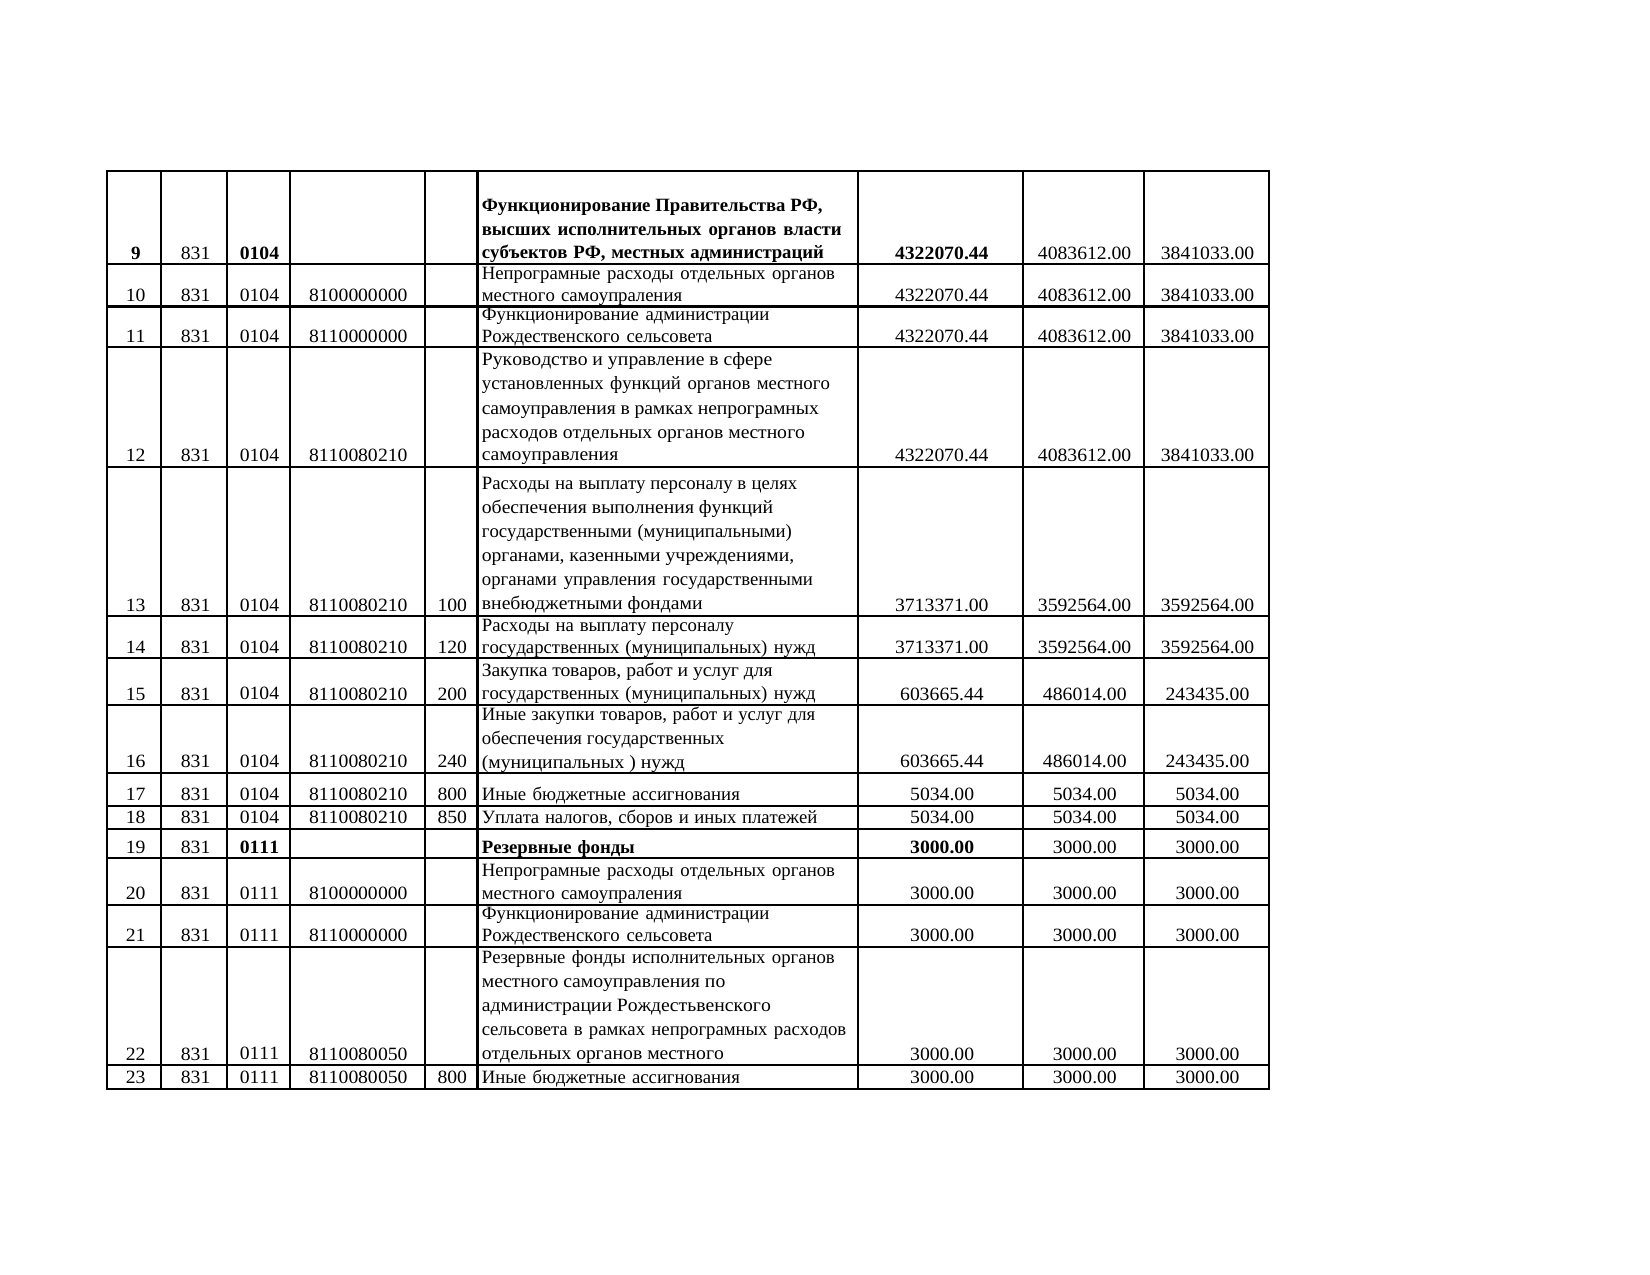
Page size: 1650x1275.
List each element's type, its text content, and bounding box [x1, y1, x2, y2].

table_cell Резервные фонды [479, 830, 857, 857]
table_cell 3000.00 [1024, 830, 1143, 857]
table_cell 0104 [228, 659, 289, 704]
table_cell 8110000000 [291, 308, 424, 346]
table_cell 16 [108, 706, 160, 772]
table_cell 0104 [228, 308, 289, 346]
table_cell 831 [162, 1066, 226, 1087]
table_cell 23 [108, 1066, 160, 1087]
table_cell Расходы на выплату персоналу государственных (муниципальных) нужд [479, 617, 857, 657]
table_cell 0111 [228, 906, 289, 946]
table_cell 3000.00 [1024, 1066, 1143, 1087]
table_cell Руководство и управление в сфере установленных функций органов местного самоуправления в рамках непрограмных расходов отдельных органов местного самоуправления [479, 348, 857, 466]
table_cell Функционирование администрации Рождественского сельсовета [479, 308, 857, 346]
table_header 3841033.00 [1145, 172, 1268, 263]
table_cell 8100000000 [291, 265, 424, 305]
table_cell 3000.00 [859, 830, 1022, 857]
table_cell Закупка товаров, работ и услуг для государственных (муниципальных) нужд [479, 659, 857, 704]
table_cell 12 [108, 348, 160, 466]
table_cell 831 [162, 308, 226, 346]
table_cell 13 [108, 468, 160, 615]
table_cell 20 [108, 859, 160, 904]
table_cell 3000.00 [1145, 1066, 1268, 1087]
table_cell Иные бюджетные ассигнования [479, 774, 857, 804]
table_cell 831 [162, 348, 226, 466]
table_cell 831 [162, 265, 226, 305]
table_cell 14 [108, 617, 160, 657]
table_cell [426, 348, 476, 466]
table_cell Непрограмные расходы отдельных органов местного самоупраления [479, 265, 857, 305]
table_cell 8110080050 [291, 1066, 424, 1087]
table_cell [426, 308, 476, 346]
table_cell 4083612.00 [1024, 348, 1143, 466]
table_cell [426, 948, 476, 1064]
table_cell 8110080210 [291, 468, 424, 615]
table_cell 3592564.00 [1024, 468, 1143, 615]
table_cell 831 [162, 659, 226, 704]
table_cell 10 [108, 265, 160, 305]
table_cell 831 [162, 617, 226, 657]
table_cell 3841033.00 [1145, 265, 1268, 305]
table_header [291, 172, 424, 263]
table_cell Иные закупки товаров, работ и услуг для обеспечения государственных (муниципальных ) нужд [479, 706, 857, 772]
table_cell 5034.00 [1024, 807, 1143, 828]
table_cell 0111 [228, 948, 289, 1064]
table_cell 4322070.44 [859, 308, 1022, 346]
table_cell 8110080210 [291, 706, 424, 772]
table_cell 100 [426, 468, 476, 615]
table_cell 850 [426, 807, 476, 828]
table_cell Расходы на выплату персоналу в целях обеспечения выполнения функций государственными (муниципальными) органами, казенными учреждениями, органами управления государственными внебюджетными фондами [479, 468, 857, 615]
table_cell 3000.00 [1024, 906, 1143, 946]
table_cell 831 [162, 468, 226, 615]
table_cell 3841033.00 [1145, 308, 1268, 346]
table_cell 4083612.00 [1024, 265, 1143, 305]
table_cell 18 [108, 807, 160, 828]
table_cell 3000.00 [859, 859, 1022, 904]
table_cell 3000.00 [1024, 859, 1143, 904]
table_cell 3592564.00 [1024, 617, 1143, 657]
table_cell 5034.00 [859, 807, 1022, 828]
table_cell 831 [162, 807, 226, 828]
table_cell Уплата налогов, сборов и иных платежей [479, 807, 857, 828]
table_cell 8110080210 [291, 659, 424, 704]
table_cell 831 [162, 830, 226, 857]
table_cell [426, 265, 476, 305]
table_cell Резервные фонды исполнительных органов местного самоуправления по администрации Рождестьвенского сельсовета в рамках непрограмных расходов отдельных органов местного [479, 948, 857, 1064]
table_cell 0104 [228, 807, 289, 828]
table_cell 8110080210 [291, 348, 424, 466]
table_cell 8110080210 [291, 807, 424, 828]
table_cell 0104 [228, 348, 289, 466]
table_cell 8110080210 [291, 617, 424, 657]
table_cell 3592564.00 [1145, 468, 1268, 615]
table_cell 5034.00 [1145, 807, 1268, 828]
table_header 0104 [228, 172, 289, 263]
table_cell 120 [426, 617, 476, 657]
table_cell 11 [108, 308, 160, 346]
table_cell 486014.00 [1024, 659, 1143, 704]
table_cell 5034.00 [1024, 774, 1143, 804]
table_header 4322070.44 [859, 172, 1022, 263]
table_header 9 [108, 172, 160, 263]
table_cell 4322070.44 [859, 265, 1022, 305]
table_cell 200 [426, 659, 476, 704]
table_cell 17 [108, 774, 160, 804]
table_cell 831 [162, 774, 226, 804]
table_cell [426, 906, 476, 946]
table_header 831 [162, 172, 226, 263]
table_cell 3000.00 [859, 948, 1022, 1064]
table_cell 3000.00 [1145, 948, 1268, 1064]
table_cell 486014.00 [1024, 706, 1143, 772]
table_cell 3000.00 [1145, 906, 1268, 946]
table_cell 22 [108, 948, 160, 1064]
table_cell 831 [162, 948, 226, 1064]
table_cell 3000.00 [1024, 948, 1143, 1064]
table_cell 800 [426, 1066, 476, 1087]
table_cell 3000.00 [1145, 830, 1268, 857]
table_cell 3592564.00 [1145, 617, 1268, 657]
table_cell 3000.00 [859, 906, 1022, 946]
table_cell 831 [162, 906, 226, 946]
table_cell 0104 [228, 706, 289, 772]
table_cell 0104 [228, 265, 289, 305]
table_cell 603665.44 [859, 659, 1022, 704]
table_cell 5034.00 [1145, 774, 1268, 804]
table_cell 3000.00 [1145, 859, 1268, 904]
table_cell 603665.44 [859, 706, 1022, 772]
table_cell 243435.00 [1145, 706, 1268, 772]
table_header [426, 172, 476, 263]
table_header Функционирование Правительства РФ, высших исполнительных органов власти субъектов РФ, местных администраций [479, 172, 857, 263]
table_cell 0104 [228, 468, 289, 615]
table_cell 3713371.00 [859, 468, 1022, 615]
table_cell 4083612.00 [1024, 308, 1143, 346]
table_cell [426, 830, 476, 857]
table_cell 3000.00 [859, 1066, 1022, 1087]
table_cell Иные бюджетные ассигнования [479, 1066, 857, 1087]
table_cell 831 [162, 706, 226, 772]
table_cell 8100000000 [291, 859, 424, 904]
table_cell 3841033.00 [1145, 348, 1268, 466]
table_cell 800 [426, 774, 476, 804]
table_cell [291, 830, 424, 857]
table_cell 8110000000 [291, 906, 424, 946]
table_cell 8110080050 [291, 948, 424, 1064]
table_cell 4322070.44 [859, 348, 1022, 466]
table_cell Непрограмные расходы отдельных органов местного самоупраления [479, 859, 857, 904]
table_cell 243435.00 [1145, 659, 1268, 704]
table_cell 0111 [228, 1066, 289, 1087]
table_cell 5034.00 [859, 774, 1022, 804]
table_cell 0111 [228, 859, 289, 904]
table_header 4083612.00 [1024, 172, 1143, 263]
table_cell [426, 859, 476, 904]
table_cell 0104 [228, 774, 289, 804]
table_cell 831 [162, 859, 226, 904]
table_cell 0111 [228, 830, 289, 857]
table_cell Функционирование администрации Рождественского сельсовета [479, 906, 857, 946]
table_cell 240 [426, 706, 476, 772]
table_cell 8110080210 [291, 774, 424, 804]
table_cell 3713371.00 [859, 617, 1022, 657]
table_cell 21 [108, 906, 160, 946]
table_cell 0104 [228, 617, 289, 657]
table_cell 19 [108, 830, 160, 857]
table_cell 15 [108, 659, 160, 704]
